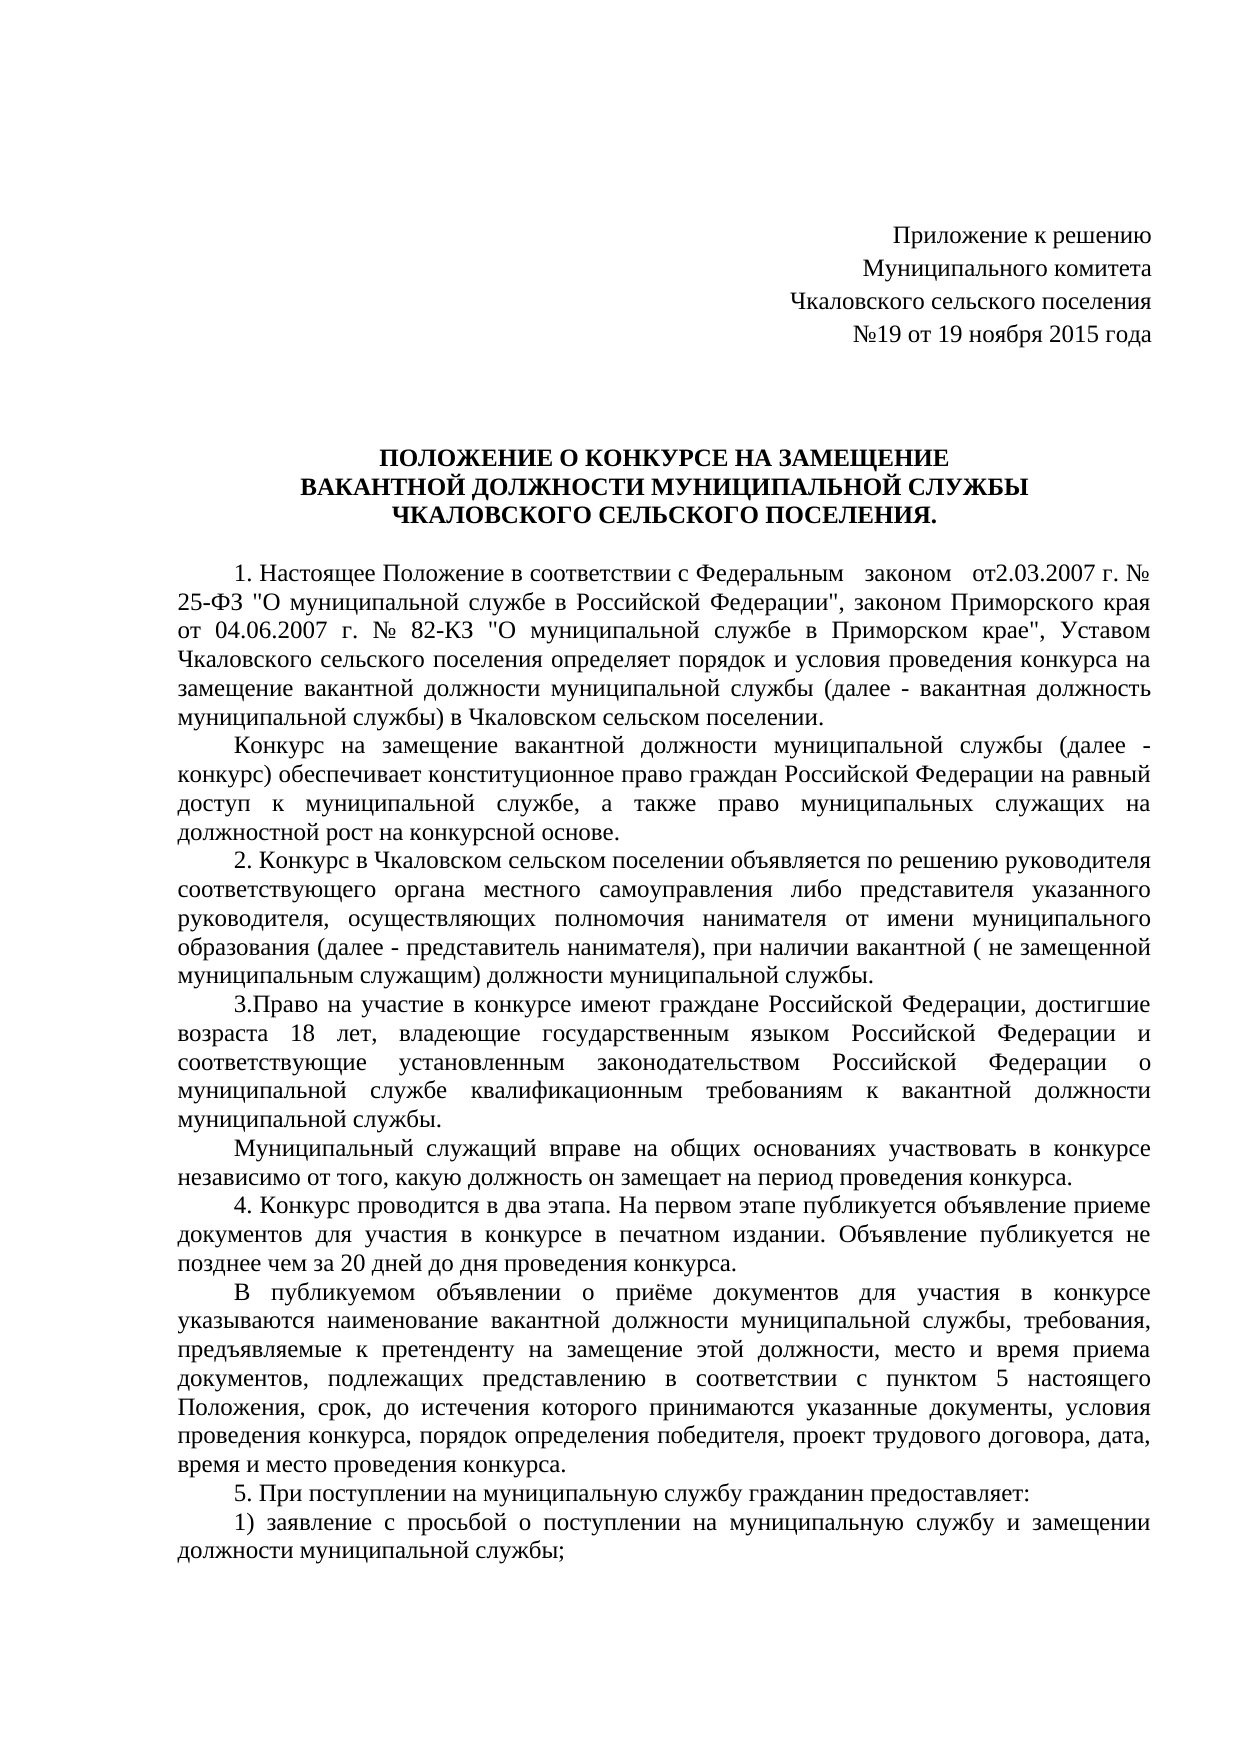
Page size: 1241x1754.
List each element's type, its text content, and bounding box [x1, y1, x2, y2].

text 5. При поступлении на муниципальную службу гражданин предоставляет: [177, 1478, 1152, 1507]
text 1) заявление с просьбой о поступлении на муниципальную службу и замещении должности муниципальной службы; [177, 1507, 1152, 1564]
text 2. Конкурс в Чкаловском сельском поселении объявляется по решению руководителя соответствующего органа местного самоуправления либо представителя указанного руководителя, осуществляющих полномочия нанимателя от имени муниципального образования (далее - представитель нанимателя), при наличии вакантной ( не замещенной муниципальным служащим) должности муниципальной службы. [177, 845, 1152, 989]
text Конкурс на замещение вакантной должности муниципальной службы (далее - конкурс) обеспечивает конституционное право граждан Российской Федерации на равный доступ к муниципальной службе, а также право муниципальных служащих на должностной рост на конкурсной основе. [177, 730, 1152, 845]
text 1. Настоящее Положение в соответствии с Федеральным законом от2.03.2007 г. № 25-ФЗ "О муниципальной службе в Российской Федерации", законом Приморского края от 04.06.2007 г. № 82-КЗ "О муниципальной службе в Приморском крае", Уставом Чкаловского сельского поселения определяет порядок и условия проведения конкурса на замещение вакантной должности муниципальной службы (далее - вакантная должность муниципальной службы) в Чкаловском сельском поселении. [177, 558, 1152, 730]
text ВАКАНТНОЙ ДОЛЖНОСТИ МУНИЦИПАЛЬНОЙ СЛУЖБЫ [177, 472, 1152, 500]
text Чкаловского сельского поселения [177, 286, 1152, 315]
text №19 от 19 ноября 2015 года [177, 319, 1152, 348]
text ПОЛОЖЕНИЕ О КОНКУРСЕ НА ЗАМЕЩЕНИЕ [177, 443, 1152, 472]
text Приложение к решению [177, 220, 1152, 249]
text 4. Конкурс проводится в два этапа. На первом этапе публикуется объявление приеме документов для участия в конкурсе в печатном издании. Объявление публикуется не позднее чем за 20 дней до дня проведения конкурса. [177, 1190, 1152, 1277]
text Муниципальный служащий вправе на общих основаниях участвовать в конкурсе независимо от того, какую должность он замещает на период проведения конкурса. [177, 1133, 1152, 1190]
text ЧКАЛОВСКОГО СЕЛЬСКОГО ПОСЕЛЕНИЯ. [177, 500, 1152, 529]
text Муниципального комитета [177, 253, 1152, 282]
text 3.Право на участие в конкурсе имеют граждане Российской Федерации, достигшие возраста 18 лет, владеющие государственным языком Российской Федерации и соответствующие установленным законодательством Российской Федерации о муниципальной службе квалификационным требованиям к вакантной должности муниципальной службы. [177, 989, 1152, 1133]
text В публикуемом объявлении о приёме документов для участия в конкурсе указываются наименование вакантной должности муниципальной службы, требования, предъявляемые к претенденту на замещение этой должности, место и время приема документов, подлежащих представлению в соответствии с пунктом 5 настоящего Положения, срок, до истечения которого принимаются указанные документы, условия проведения конкурса, порядок определения победителя, проект трудового договора, дата, время и место проведения конкурса. [177, 1277, 1152, 1478]
